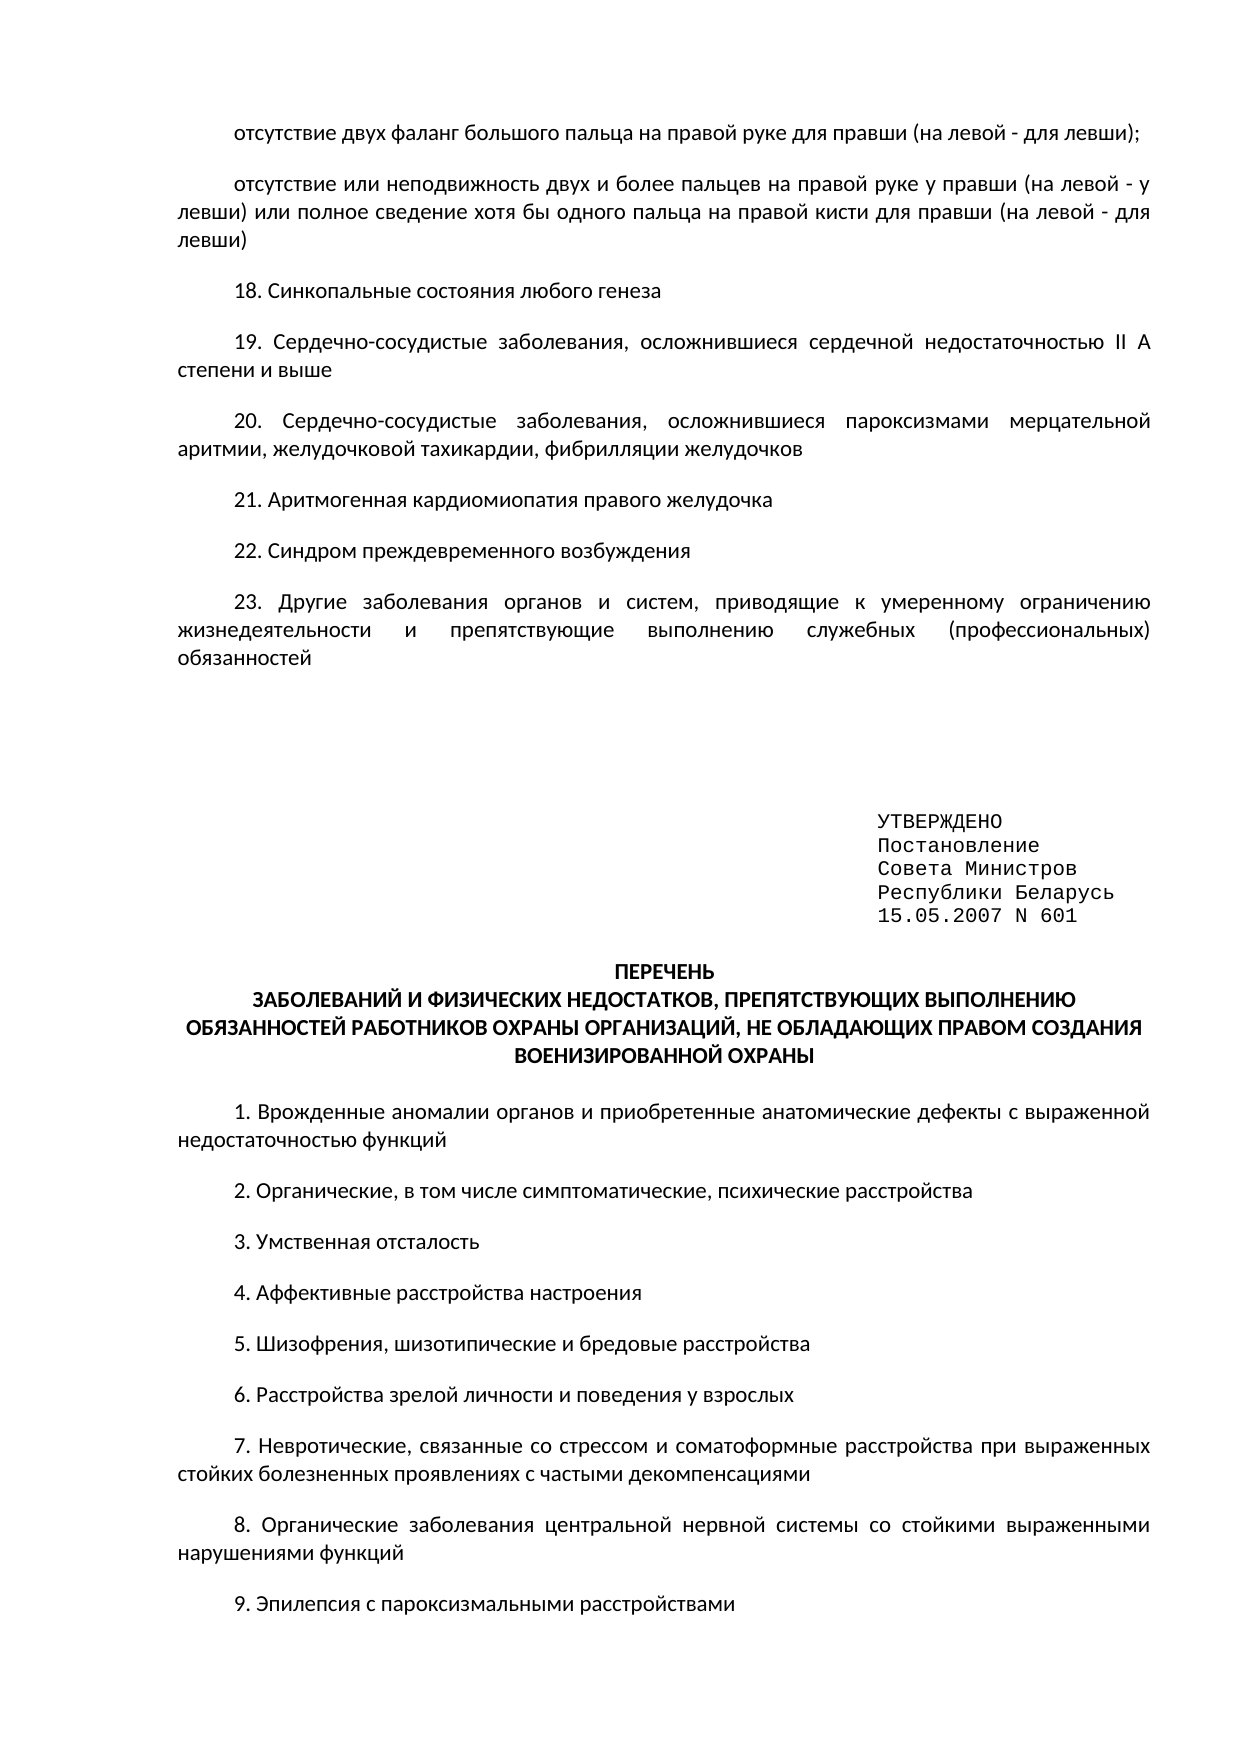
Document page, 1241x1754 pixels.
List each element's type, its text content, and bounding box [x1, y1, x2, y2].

text отсутствие двух фаланг большого пальца на правой руке для правши (на левой - для левши); [177, 118, 1152, 146]
text 8. Органические заболевания центральной нервной системы со стойкими выраженными нарушениями функций [177, 1510, 1152, 1566]
text 5. Шизофрения, шизотипические и бредовые расстройства [177, 1329, 1152, 1357]
text Республики Беларусь [177, 882, 1152, 906]
text Постановление [177, 834, 1152, 858]
text Совета Министров [177, 858, 1152, 882]
text 1. Врожденные аномалии органов и приобретенные анатомические дефекты с выраженной недостаточностью функций [177, 1097, 1152, 1153]
text 18. Синкопальные состояния любого генеза [177, 276, 1152, 304]
text 3. Умственная отсталость [177, 1227, 1152, 1255]
text 7. Невротические, связанные со стрессом и соматоформные расстройства при выраженных стойких болезненных проявлениях с частыми декомпенсациями [177, 1431, 1152, 1487]
text 21. Аритмогенная кардиомиопатия правого желудочка [177, 485, 1152, 513]
text отсутствие или неподвижность двух и более пальцев на правой руке у правши (на левой - у левши) или полное сведение хотя бы одного пальца на правой кисти для правши (на левой - для левши) [177, 169, 1152, 253]
text 15.05.2007 N 601 [177, 906, 1152, 929]
text 19. Сердечно-сосудистые заболевания, осложнившиеся сердечной недостаточностью II А степени и выше [177, 327, 1152, 383]
text 4. Аффективные расстройства настроения [177, 1278, 1152, 1306]
text 23. Другие заболевания органов и систем, приводящие к умеренному ограничению жизнедеятельности и препятствующие выполнению служебных (профессиональных) обязанностей [177, 587, 1152, 671]
text 20. Сердечно-сосудистые заболевания, осложнившиеся пароксизмами мерцательной аритмии, желудочковой тахикардии, фибрилляции желудочков [177, 406, 1152, 462]
text 9. Эпилепсия с пароксизмальными расстройствами [177, 1589, 1152, 1617]
title ЗАБОЛЕВАНИЙ И ФИЗИЧЕСКИХ НЕДОСТАТКОВ, ПРЕПЯТСТВУЮЩИХ ВЫПОЛНЕНИЮ ОБЯЗАННОСТЕЙ РАБОТНИКОВ ОХРАНЫ ОРГАНИЗАЦИЙ, НЕ ОБЛАДАЮЩИХ ПРАВОМ СОЗДАНИЯ ВОЕНИЗИРОВАННОЙ ОХРАНЫ [177, 985, 1152, 1069]
text 22. Синдром преждевременного возбуждения [177, 536, 1152, 564]
title ПЕРЕЧЕНЬ [177, 957, 1152, 985]
text 2. Органические, в том числе симптоматические, психические расстройства [177, 1176, 1152, 1204]
text УТВЕРЖДЕНО [177, 811, 1152, 834]
text 6. Расстройства зрелой личности и поведения у взрослых [177, 1380, 1152, 1408]
